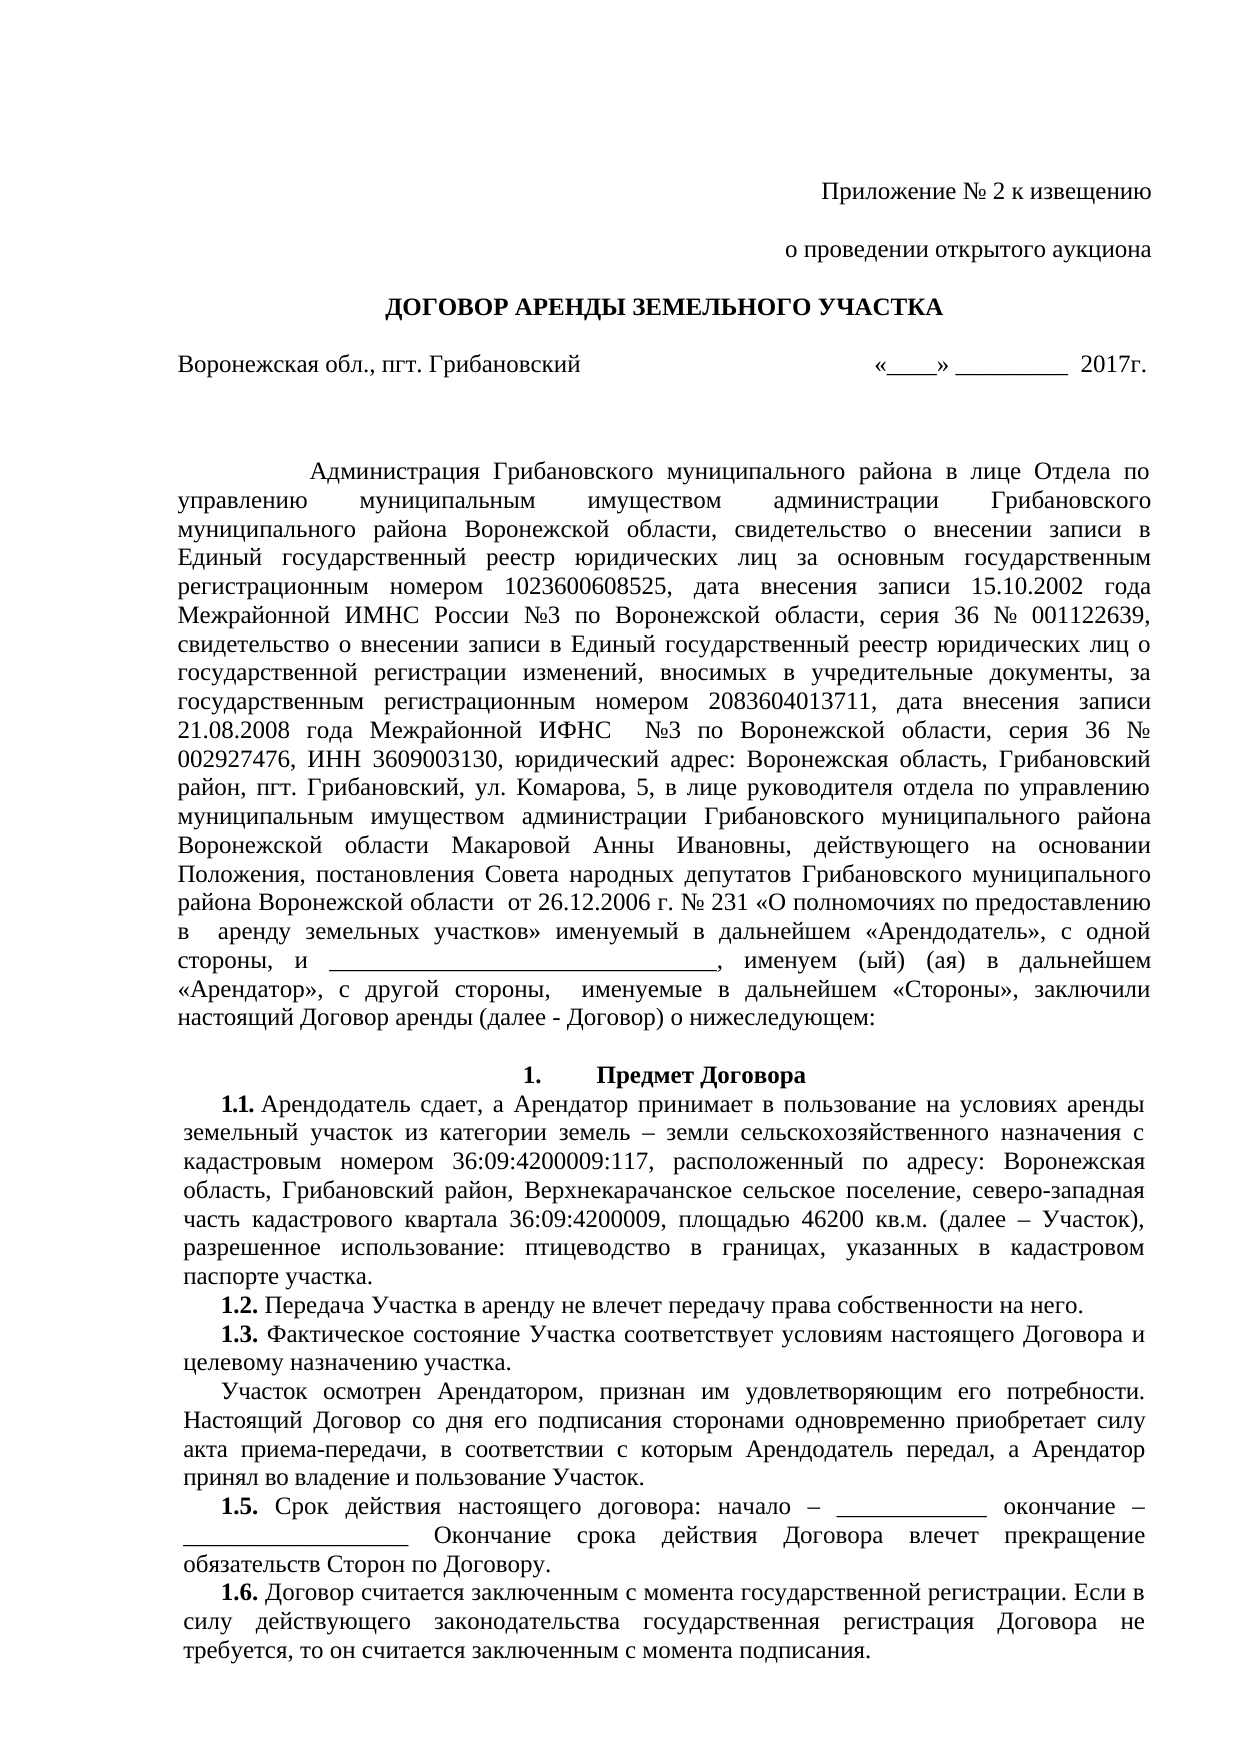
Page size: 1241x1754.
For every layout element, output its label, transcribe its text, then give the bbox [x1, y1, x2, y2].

text 1.1. Арендодатель сдает, а Арендатор принимает в пользование на условиях аренды земельный участок из категории земель – земли сельскохозяйственного назначения с кадастровым номером 36:09:4200009:117, расположенный по адресу: Воронежская область, Грибановский район, Верхнекарачанское сельское поселение, северо-западная часть кадастрового квартала 36:09:4200009, площадью 46200 кв.м. (далее – Участок), разрешенное использование: птицеводство в границах, указанных в кадастровом паспорте участка. [183, 1089, 1146, 1290]
text 1.6. Договор считается заключенным с момента государственной регистрации. Если в силу действующего законодательства государственная регистрация Договора не требуется, то он считается заключенным с момента подписания. [183, 1577, 1146, 1664]
text Воронежская обл., пгт. Грибановский «____» _________ 2017г. [177, 349, 1152, 378]
text Участок осмотрен Арендатором, признан им удовлетворяющим его потребности. Настоящий Договор со дня его подписания сторонами одновременно приобретает силу акта приема-передачи, в соответствии с которым Арендодатель передал, а Арендатор принял во владение и пользование Участок. [183, 1376, 1146, 1491]
text 1.5. Срок действия настоящего договора: начало – ____________ окончание – __________________ Окончание срока действия Договора влечет прекращение обязательств Сторон по Договору. [183, 1491, 1146, 1577]
text 1.2. Передача Участка в аренду не влечет передачу права собственности на него. [183, 1290, 1146, 1319]
text о проведении открытого аукциона [177, 234, 1152, 263]
text ДОГОВОР АРЕНДЫ ЗЕМЕЛЬНОГО УЧАСТКА [177, 292, 1152, 321]
text Администрация Грибановского муниципального района в лице Отдела по управлению муниципальным имуществом администрации Грибановского муниципального района Воронежской области, свидетельство о внесении записи в Единый государственный реестр юридических лиц за основным государственным регистрационным номером 1023600608525, дата внесения записи 15.10.2002 года Межрайонной ИМНС России №3 по Воронежской области, серия 36 № 001122639, свидетельство о внесении записи в Единый государственный реестр юридических лиц о государственной регистрации изменений, вносимых в учредительные документы, за государственным регистрационным номером 2083604013711, дата внесения записи 21.08.2008 года Межрайонной ИФНС №3 по Воронежской области, серия 36 № 002927476, ИНН 3609003130, юридический адрес: Воронежская область, Грибановский район, пгт. Грибановский, ул. Комарова, 5, в лице руководителя отдела по управлению муниципальным имуществом администрации Грибановского муниципального района Воронежской области Макаровой Анны Ивановны, действующего на основании Положения, постановления Совета народных депутатов Грибановского муниципального района Воронежской области от 26.12.2006 г. № 231 «О полномочиях по предоставлению в аренду земельных участков» именуемый в дальнейшем «Арендодатель», с одной стороны, и _______________________________, именуем (ый) (ая) в дальнейшем «Арендатор», с другой стороны, именуемые в дальнейшем «Стороны», заключили настоящий Договор аренды (далее - Договор) о нижеследующем: [177, 456, 1152, 1031]
text 1.3. Фактическое состояние Участка соответствует условиям настоящего Договора и целевому назначению участка. [183, 1319, 1146, 1376]
text Приложение № 2 к извещению [177, 176, 1152, 205]
text 1. Предмет Договора [177, 1060, 1152, 1089]
